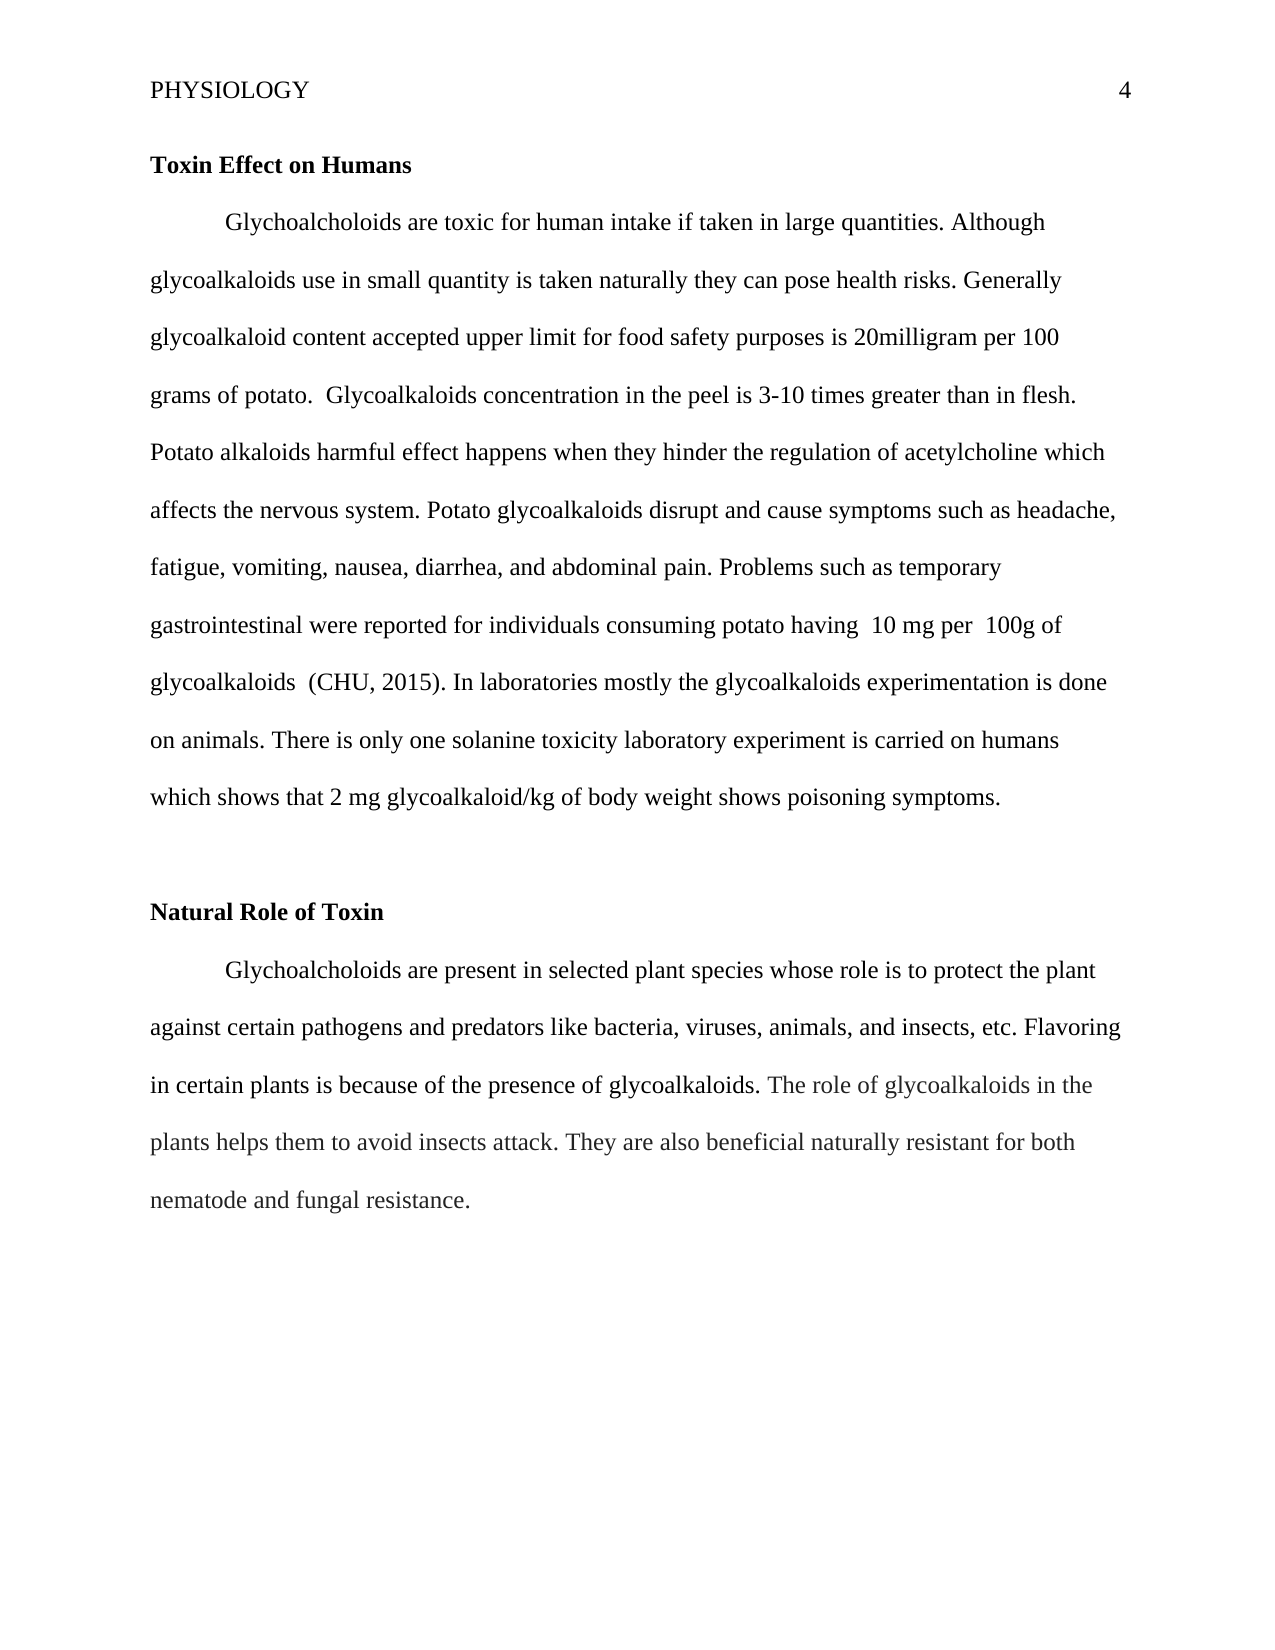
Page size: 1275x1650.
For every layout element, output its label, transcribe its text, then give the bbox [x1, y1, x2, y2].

text Toxin Effect on Humans [150, 150, 1125, 179]
text Potato alkaloids harmful effect happens when they hinder the regulation of acetylcholine which affects the nervous system. Potato glycoalkaloids disrupt and cause symptoms such as headache, fatigue, vomiting, nausea, diarrhea, and abdominal pain. Problems such as temporary gastrointestinal were reported for individuals consuming potato having 10 mg per 100g of glycoalkaloids (CHU, 2015). In laboratories mostly the glycoalkaloids experimentation is done on animals. There is only one solanine toxicity laboratory experiment is carried on humans which shows that 2 mg glycoalkaloid/kg of body weight shows poisoning symptoms. [150, 437, 1125, 811]
text Glychoalcholoids are toxic for human intake if taken in large quantities. Although glycoalkaloids use in small quantity is taken naturally they can pose health risks. Generally glycoalkaloid content accepted upper limit for food safety purposes is 20milligram per 100 grams of potato. Glycoalkaloids concentration in the peel is 3-10 times greater than in flesh. [150, 207, 1125, 409]
text Natural Role of Toxin [150, 897, 1125, 926]
text Glychoalcholoids are present in selected plant species whose role is to protect the plant against certain pathogens and predators like bacteria, viruses, animals, and insects, etc. Flavoring in certain plants is because of the presence of glycoalkaloids. The role of glycoalkaloids in the plants helps them to avoid insects attack. They are also beneficial naturally resistant for both nematode and fungal resistance. [150, 955, 1125, 1214]
